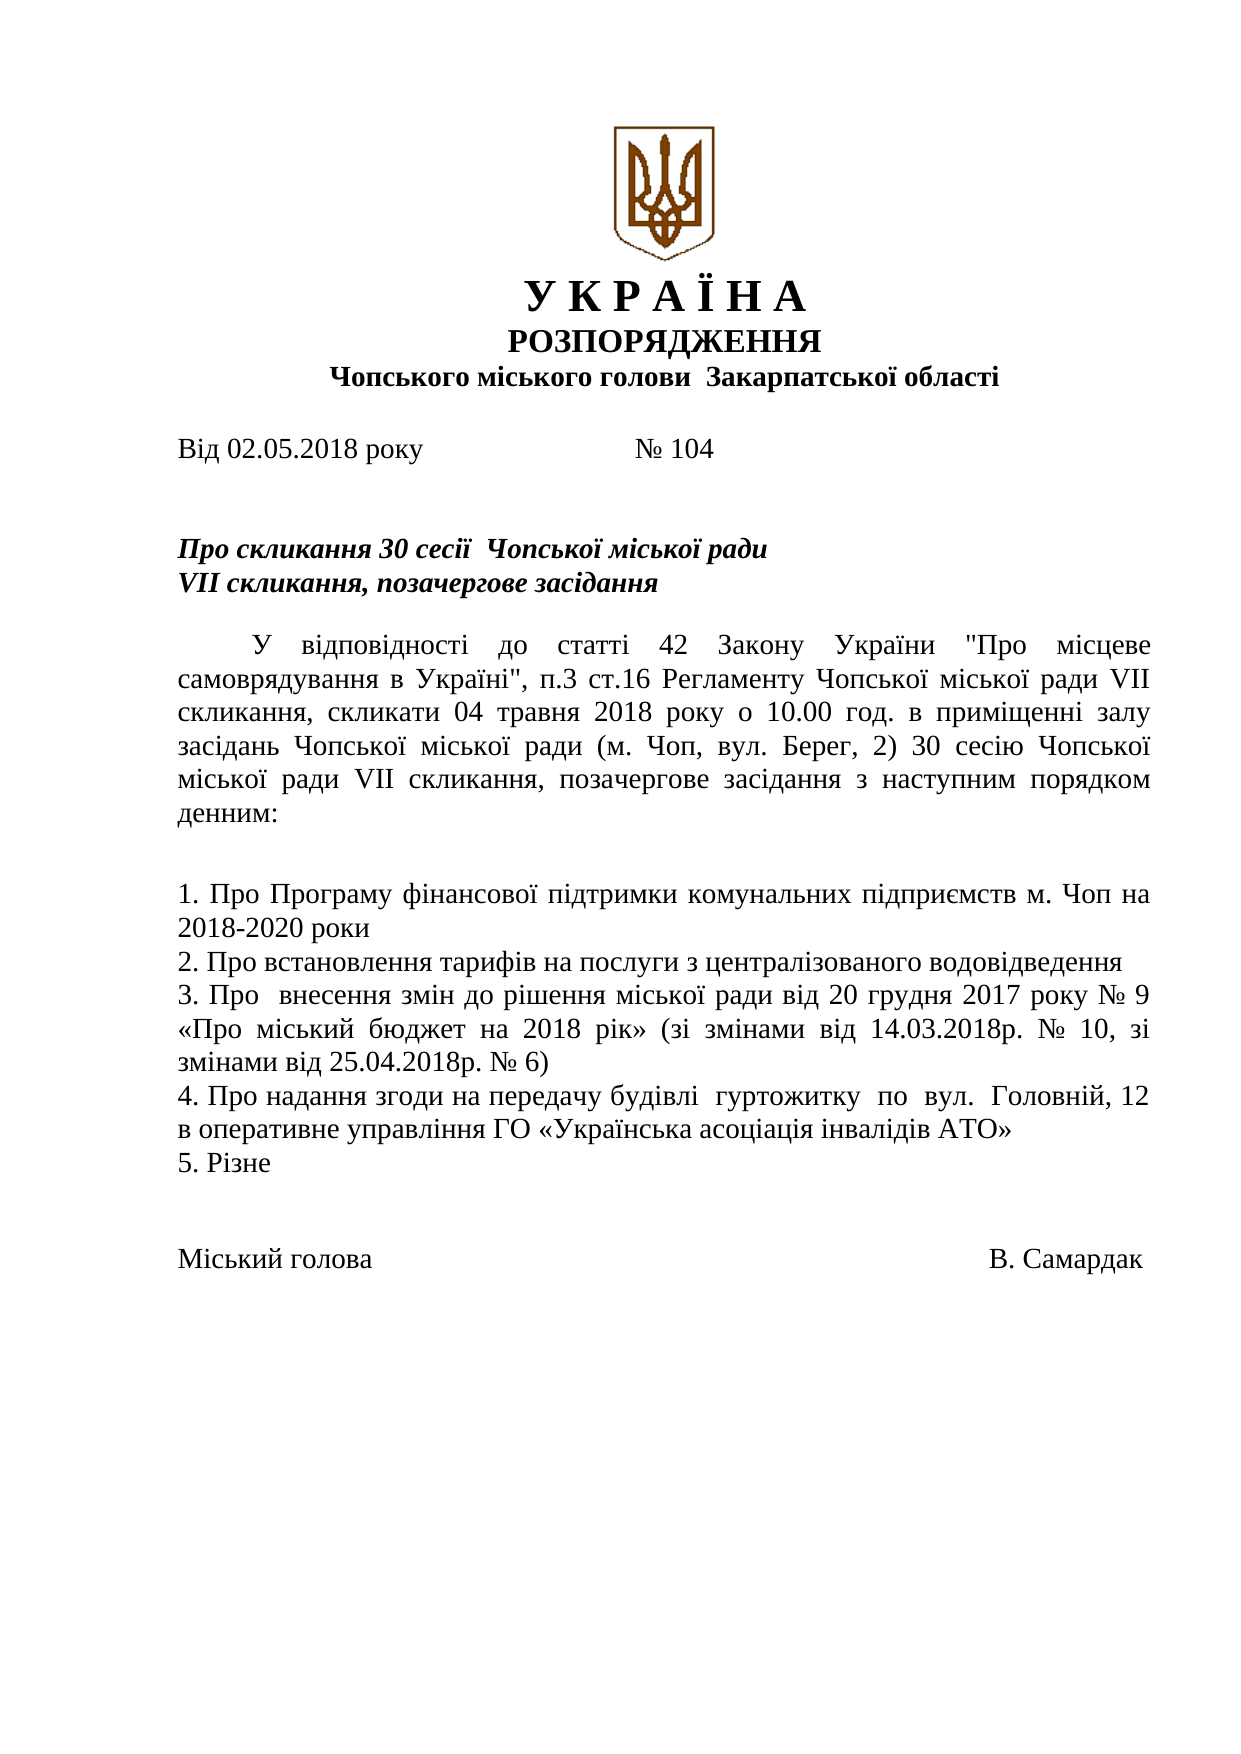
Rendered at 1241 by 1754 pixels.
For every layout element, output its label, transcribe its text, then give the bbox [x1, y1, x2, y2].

text VII скликання, позачергове засідання [177, 565, 1152, 599]
title РОЗПОРЯДЖЕННЯ [177, 321, 1152, 359]
text 2. Про встановлення тарифів на послуги з централізованого водовідведення [177, 944, 1152, 977]
text Від 02.05.2018 року № 104 [177, 431, 1152, 464]
text Міський голова В. Самардак [177, 1241, 1152, 1274]
text 4. Про надання згоди на передачу будівлі гуртожитку по вул. Головній, 12 в оперативне управління ГО «Українська асоціація інвалідів АТО» [177, 1078, 1152, 1145]
picture [604, 118, 725, 269]
title У К Р А Ї Н А [177, 268, 1152, 321]
subtitle Чопського міського голови Закарпатської області [177, 359, 1152, 393]
text У відповідності до статті 42 Закону України "Про місцеве самоврядування в Україні", п.3 ст.16 Регламенту Чопської міської ради VII скликання, скликати 04 травня 2018 року о 10.00 год. в приміщенні залу засідань Чопської міської ради (м. Чоп, вул. Берег, 2) 30 сесію Чопської міської ради VII скликання, позачергове засідання з наступним порядком денним: [177, 627, 1152, 829]
text 1. Про Програму фінансової підтримки комунальних підприємств м. Чоп на 2018-2020 роки [177, 877, 1152, 944]
text 3. Про внесення змін до рішення міської ради від 20 грудня 2017 року № 9 «Про міський бюджет на 2018 рік» (зі змінами від 14.03.2018р. № 10, зі змінами від 25.04.2018р. № 6) [177, 977, 1152, 1078]
text Про скликання 30 сесії Чопської міської ради [177, 532, 1152, 565]
text 5. Різне [177, 1145, 1152, 1178]
